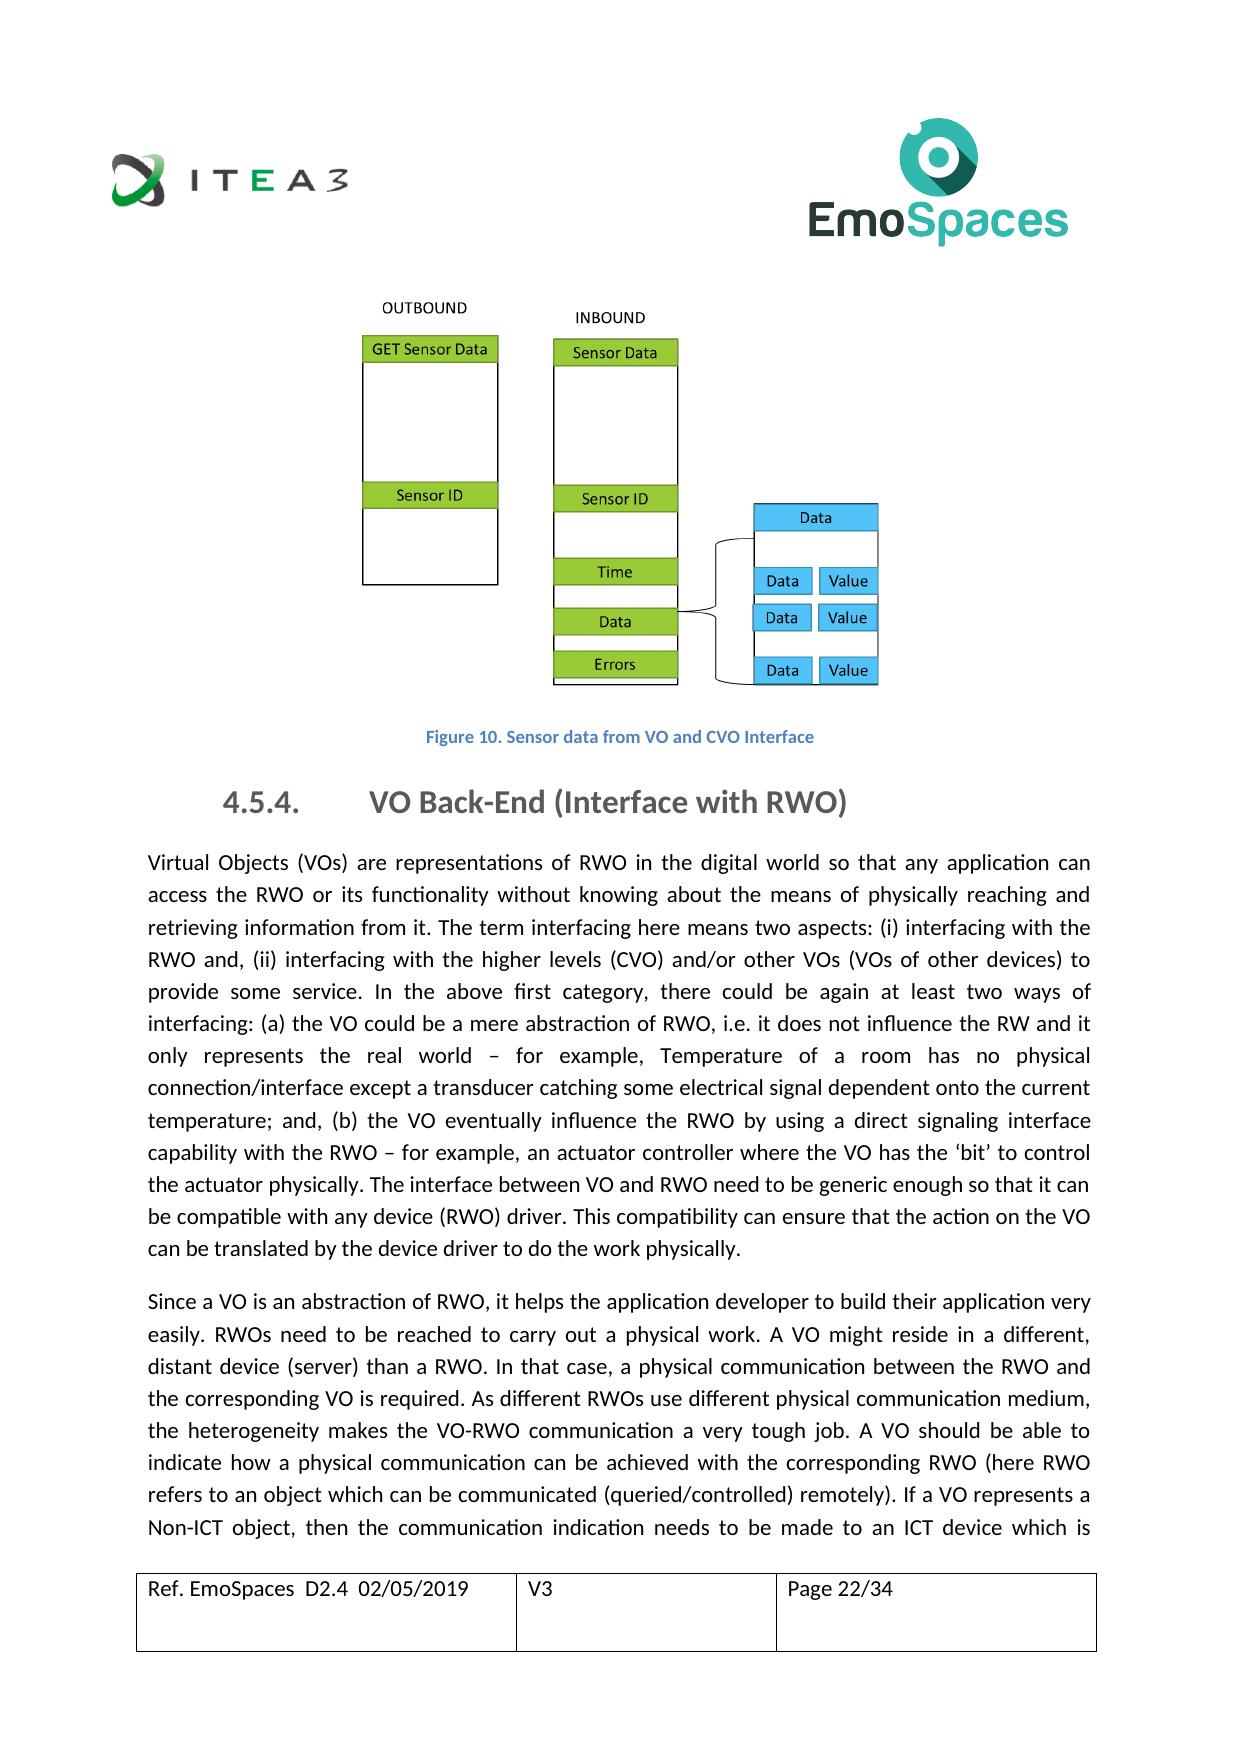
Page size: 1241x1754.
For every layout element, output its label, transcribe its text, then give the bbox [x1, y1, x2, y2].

text Figure 10. Sensor data from VO and CVO Interface [148, 725, 1093, 748]
picture [361, 73, 1093, 691]
text Virtual Objects (VOs) are representations of RWO in the digital world so that any application can access the RWO or its functionality without knowing about the means of physically reaching and retrieving information from it. The term interfacing here means two aspects: (i) interfacing with the RWO and, (ii) interfacing with the higher levels (CVO) and/or other VOs (VOs of other devices) to provide some service. In the above first category, there could be again at least two ways of interfacing: (a) the VO could be a mere abstraction of RWO, i.e. it does not influence the RW and it only represents the real world – for example, Temperature of a room has no physical connection/interface except a transducer catching some electrical signal dependent onto the current temperature; and, (b) the VO eventually influence the RWO by using a direct signaling interface capability with the RWO – for example, an actuator controller where the VO has the ‘bit’ to control the actuator physically. The interface between VO and RWO need to be generic enough so that it can be compatible with any device (RWO) driver. This compatibility can ensure that the action on the VO can be translated by the device driver to do the work physically. [148, 848, 1093, 1262]
subtitle VO Back-End (Interface with RWO) [223, 781, 1093, 821]
picture [108, 146, 357, 213]
